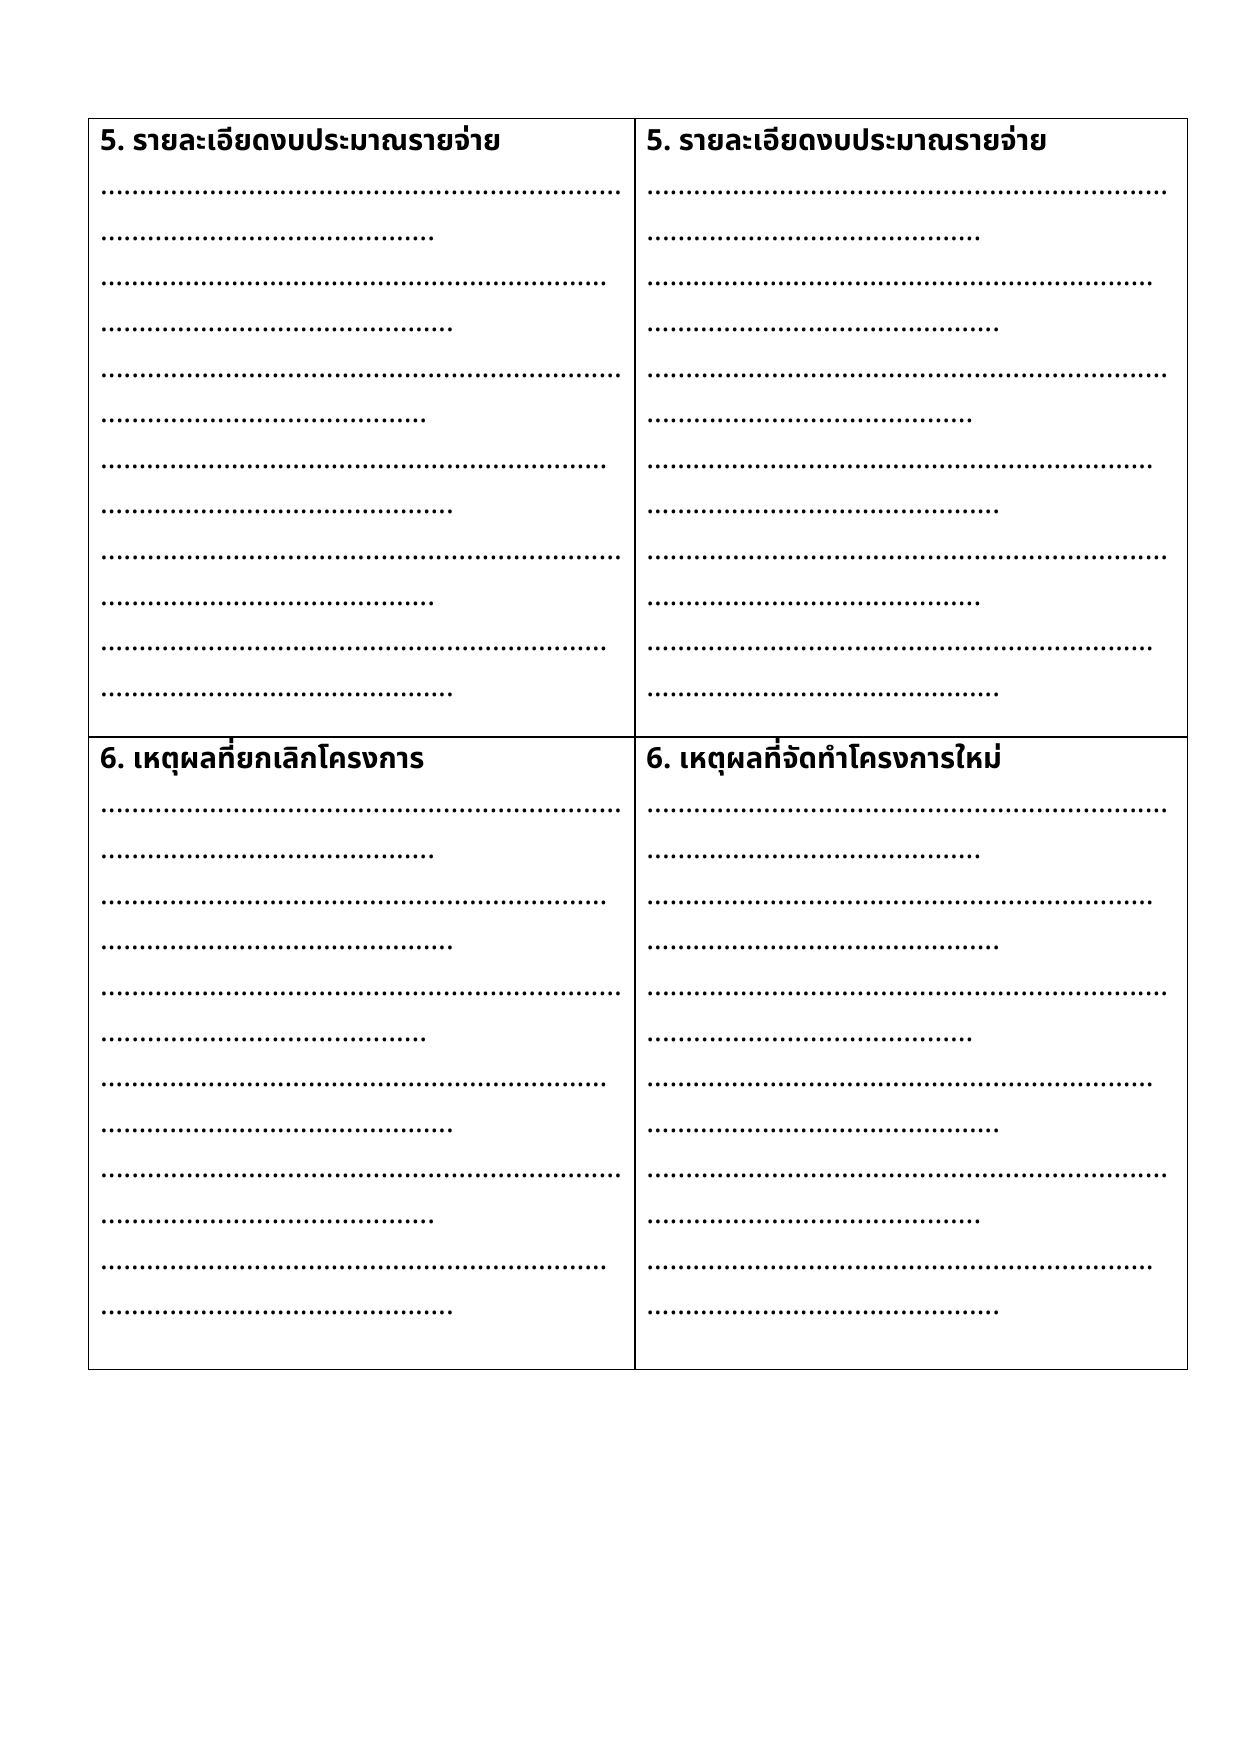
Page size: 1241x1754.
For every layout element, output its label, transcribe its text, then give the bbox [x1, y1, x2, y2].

table_cell 5. รายละเอียดงบประมาณรายจ่าย .............................................................................................................. …………………………………………………………………………………………………. ............................................................................................................. …………………………………………………………………………………………………. .............................................................................................................. …………………………………………………………………………………………………. [89, 119, 634, 736]
table_cell 5. รายละเอียดงบประมาณรายจ่าย .............................................................................................................. …………………………………………………………………………………………………. ............................................................................................................. …………………………………………………………………………………………………. .............................................................................................................. …………………………………………………………………………………………………. [636, 119, 1187, 736]
table_cell 6. เหตุผลที่จัดทำโครงการใหม่ .............................................................................................................. …………………………………………………………………………………………………. ............................................................................................................. …………………………………………………………………………………………………. .............................................................................................................. …………………………………………………………………………………………………. [636, 738, 1187, 1369]
table_cell 6. เหตุผลที่ยกเลิกโครงการ .............................................................................................................. …………………………………………………………………………………………………. ............................................................................................................. …………………………………………………………………………………………………. .............................................................................................................. …………………………………………………………………………………………………. [89, 738, 634, 1369]
